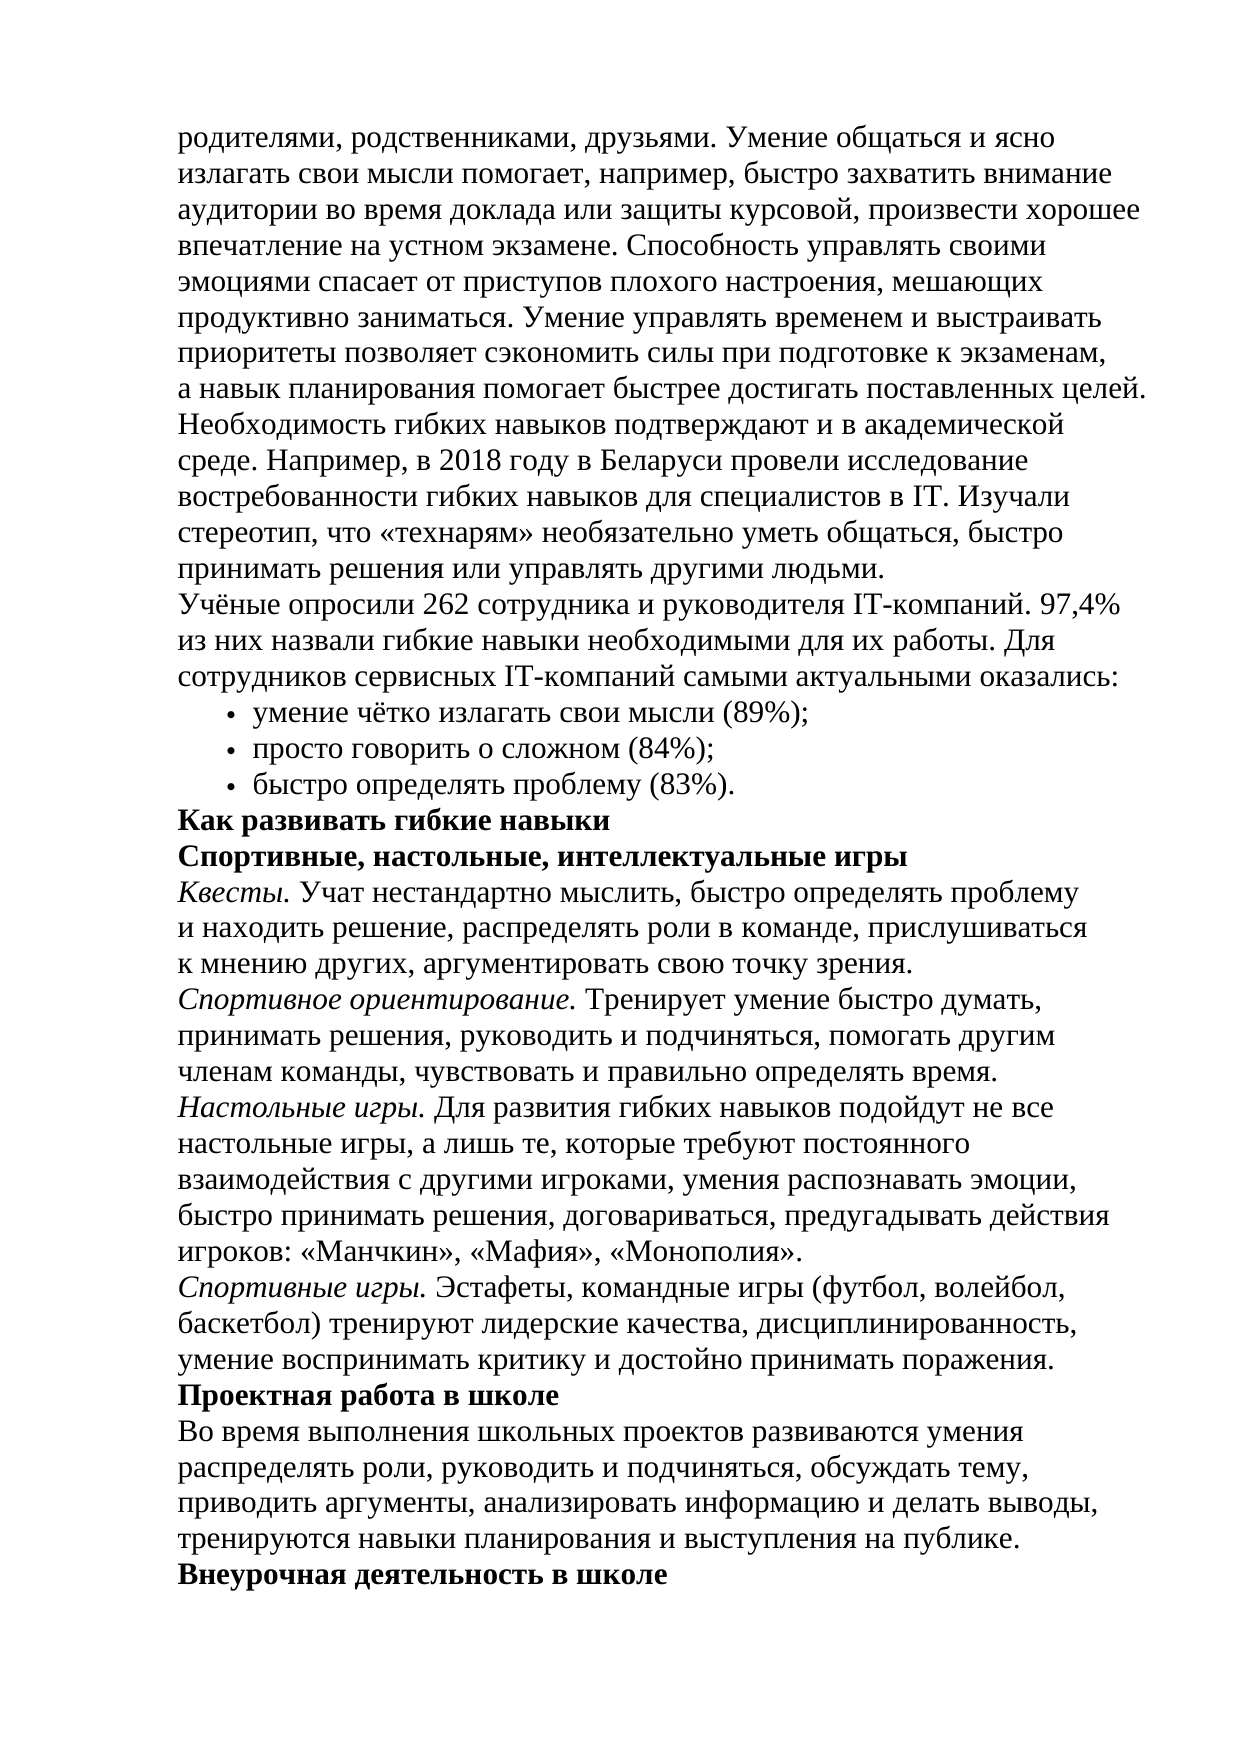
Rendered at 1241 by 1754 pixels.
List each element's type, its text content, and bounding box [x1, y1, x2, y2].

text Квесты. Учат нестандартно мыслить, быстро определять проблему и находить решение, распределять роли в команде, прислушиваться к мнению других, аргументировать свою точку зрения. [177, 873, 1152, 981]
text Спортивное ориентирование. Тренирует умение быстро думать, принимать решения, руководить и подчиняться, помогать другим членам команды, чувствовать и правильно определять время. [177, 981, 1152, 1088]
text Как развивать гибкие навыки [177, 801, 1152, 837]
text Спортивные, настольные, интеллектуальные игры [177, 837, 1152, 873]
text Настольные игры. Для развития гибких навыков подойдут не все настольные игры, а лишь те, которые требуют постоянного взаимодействия с другими игроками, умения распознавать эмоции, быстро принимать решения, договариваться, предугадывать действия игроков: «Манчкин», «Мафия», «Монополия». [177, 1088, 1152, 1268]
text Внеурочная деятельность в школе [177, 1556, 1152, 1592]
list умение чётко излагать свои мысли (89%); [227, 693, 1152, 729]
text Во время выполнения школьных проектов развиваются умения распределять роли, руководить и подчиняться, обсуждать тему, приводить аргументы, анализировать информацию и делать выводы, тренируются навыки планирования и выступления на публике. [177, 1412, 1152, 1556]
text Необходимость гибких навыков подтверждают и в академической среде. Например, в 2018 году в Беларуси провели исследование востребованности гибких навыков для специалистов в IT. Изучали стереотип, что «технарям» необязательно уметь общаться, быстро принимать решения или управлять другими людьми. [177, 406, 1152, 585]
text Учёные опросили 262 сотрудника и руководителя IT-компаний. 97,4% из них назвали гибкие навыки необходимыми для их работы. Для сотрудников сервисных IT-компаний самыми актуальными оказались: [177, 585, 1152, 693]
list просто говорить о сложном (84%); [227, 729, 1152, 765]
text Спортивные игры. Эстафеты, командные игры (футбол, волейбол, баскетбол) тренируют лидерские качества, дисциплинированность, умение воспринимать критику и достойно принимать поражения. [177, 1268, 1152, 1376]
text Проектная работа в школе [177, 1376, 1152, 1412]
list быстро определять проблему (83%). [227, 765, 1152, 801]
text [177, 118, 1152, 406]
